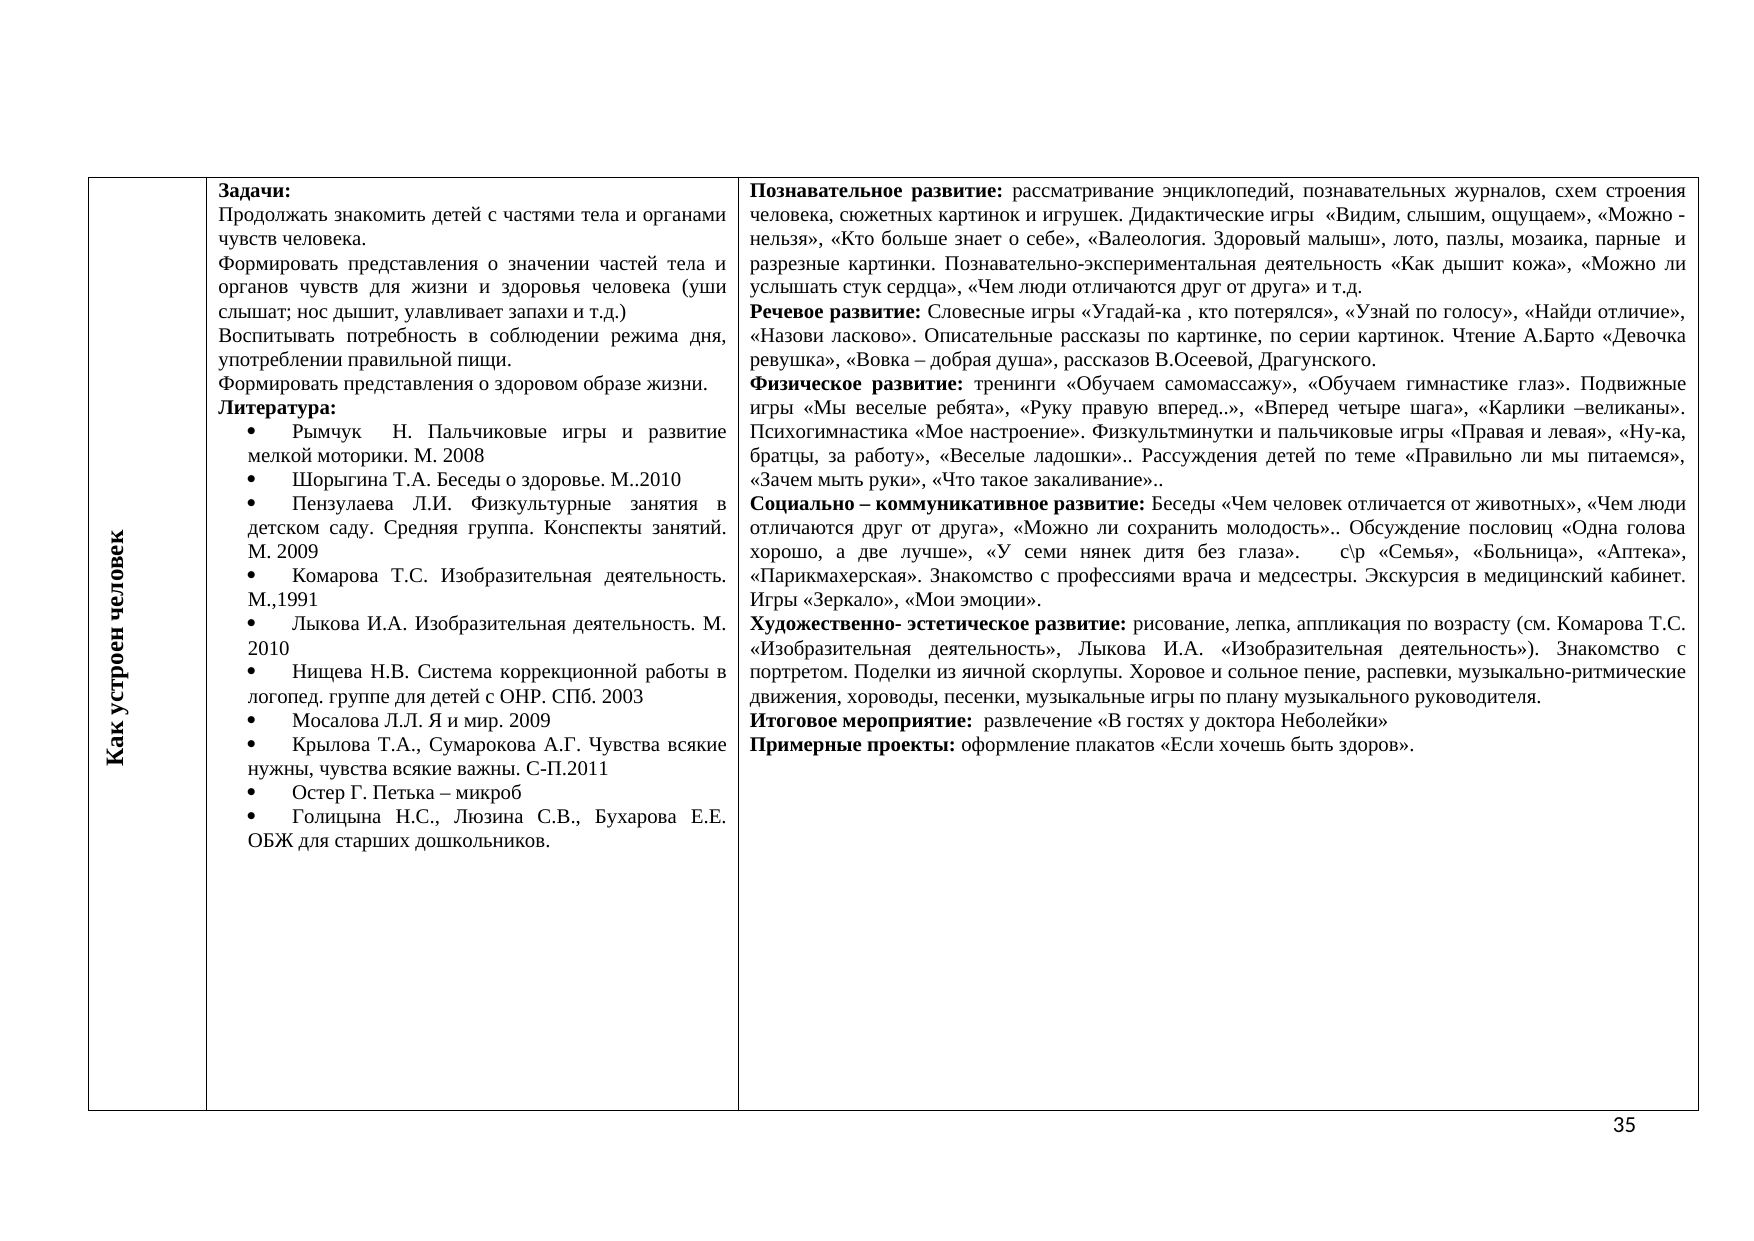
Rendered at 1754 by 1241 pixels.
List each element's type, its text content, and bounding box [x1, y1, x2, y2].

table_cell Познавательное развитие: рассматривание энциклопедий, познавательных журналов, схем строения человека, сюжетных картинок и игрушек. Дидактические игры «Видим, слышим, ощущаем», «Можно - нельзя», «Кто больше знает о себе», «Валеология. Здоровый малыш», лото, пазлы, мозаика, парные и разрезные картинки. Познавательно-экспериментальная деятельность «Как дышит кожа», «Можно ли услышать стук сердца», «Чем люди отличаются друг от друга» и т.д. Речевое развитие: Словесные игры «Угадай-ка , кто потерялся», «Узнай по голосу», «Найди отличие», «Назови ласково». Описательные рассказы по картинке, по серии картинок. Чтение А.Барто «Девочка ревушка», «Вовка – добрая душа», рассказов В.Осеевой, Драгунского. Физическое развитие: тренинги «Обучаем самомассажу», «Обучаем гимнастике глаз». Подвижные игры «Мы веселые ребята», «Руку правую вперед..», «Вперед четыре шага», «Карлики –великаны». Психогимнастика «Мое настроение». Физкультминутки и пальчиковые игры «Правая и левая», «Ну-ка, братцы, за работу», «Веселые ладошки».. Рассуждения детей по теме «Правильно ли мы питаемся», «Зачем мыть руки», «Что такое закаливание».. Социально – коммуникативное развитие: Беседы «Чем человек отличается от животных», «Чем люди отличаются друг от друга», «Можно ли сохранить молодость».. Обсуждение пословиц «Одна голова хорошо, а две лучше», «У семи нянек дитя без глаза». с\р «Семья», «Больница», «Аптека», «Парикмахерская». Знакомство с профессиями врача и медсестры. Экскурсия в медицинский кабинет. Игры «Зеркало», «Мои эмоции». Художественно- эстетическое развитие: рисование, лепка, аппликация по возрасту (см. Комарова Т.С. «Изобразительная деятельность», Лыкова И.А. «Изобразительная деятельность»). Знакомство с портретом. Поделки из яичной скорлупы. Хоровое и сольное пение, распевки, музыкально-ритмические движения, хороводы, песенки, музыкальные игры по плану музыкального руководителя. Итоговое мероприятие: развлечение «В гостях у доктора Неболейки» Примерные проекты: оформление плакатов «Если хочешь быть здоров». [739, 178, 1698, 1110]
table_cell Задачи: Продолжать знакомить детей с частями тела и органами чувств человека. Формировать представления о значении частей тела и органов чувств для жизни и здоровья человека (уши слышат; нос дышит, улавливает запахи и т.д.) Воспитывать потребность в соблюдении режима дня, употреблении правильной пищи. Формировать представления о здоровом образе жизни. Литература: Рымчук Н. Пальчиковые игры и развитие мелкой моторики. М. 2008 Шорыгина Т.А. Беседы о здоровье. М..2010 Пензулаева Л.И. Физкультурные занятия в детском саду. Средняя группа. Конспекты занятий. М. 2009 Комарова Т.С. Изобразительная деятельность. М.,1991 Лыкова И.А. Изобразительная деятельность. М. 2010 Нищева Н.В. Система коррекционной работы в логопед. группе для детей с ОНР. СПб. 2003 Мосалова Л.Л. Я и мир. 2009 Крылова Т.А., Сумарокова А.Г. Чувства всякие нужны, чувства всякие важны. С-П.2011 Остер Г. Петька – микроб Голицына Н.С., Люзина С.В., Бухарова Е.Е. ОБЖ для старших дошкольников. [207, 178, 738, 1110]
table_cell Как устроен человек [89, 178, 206, 1110]
